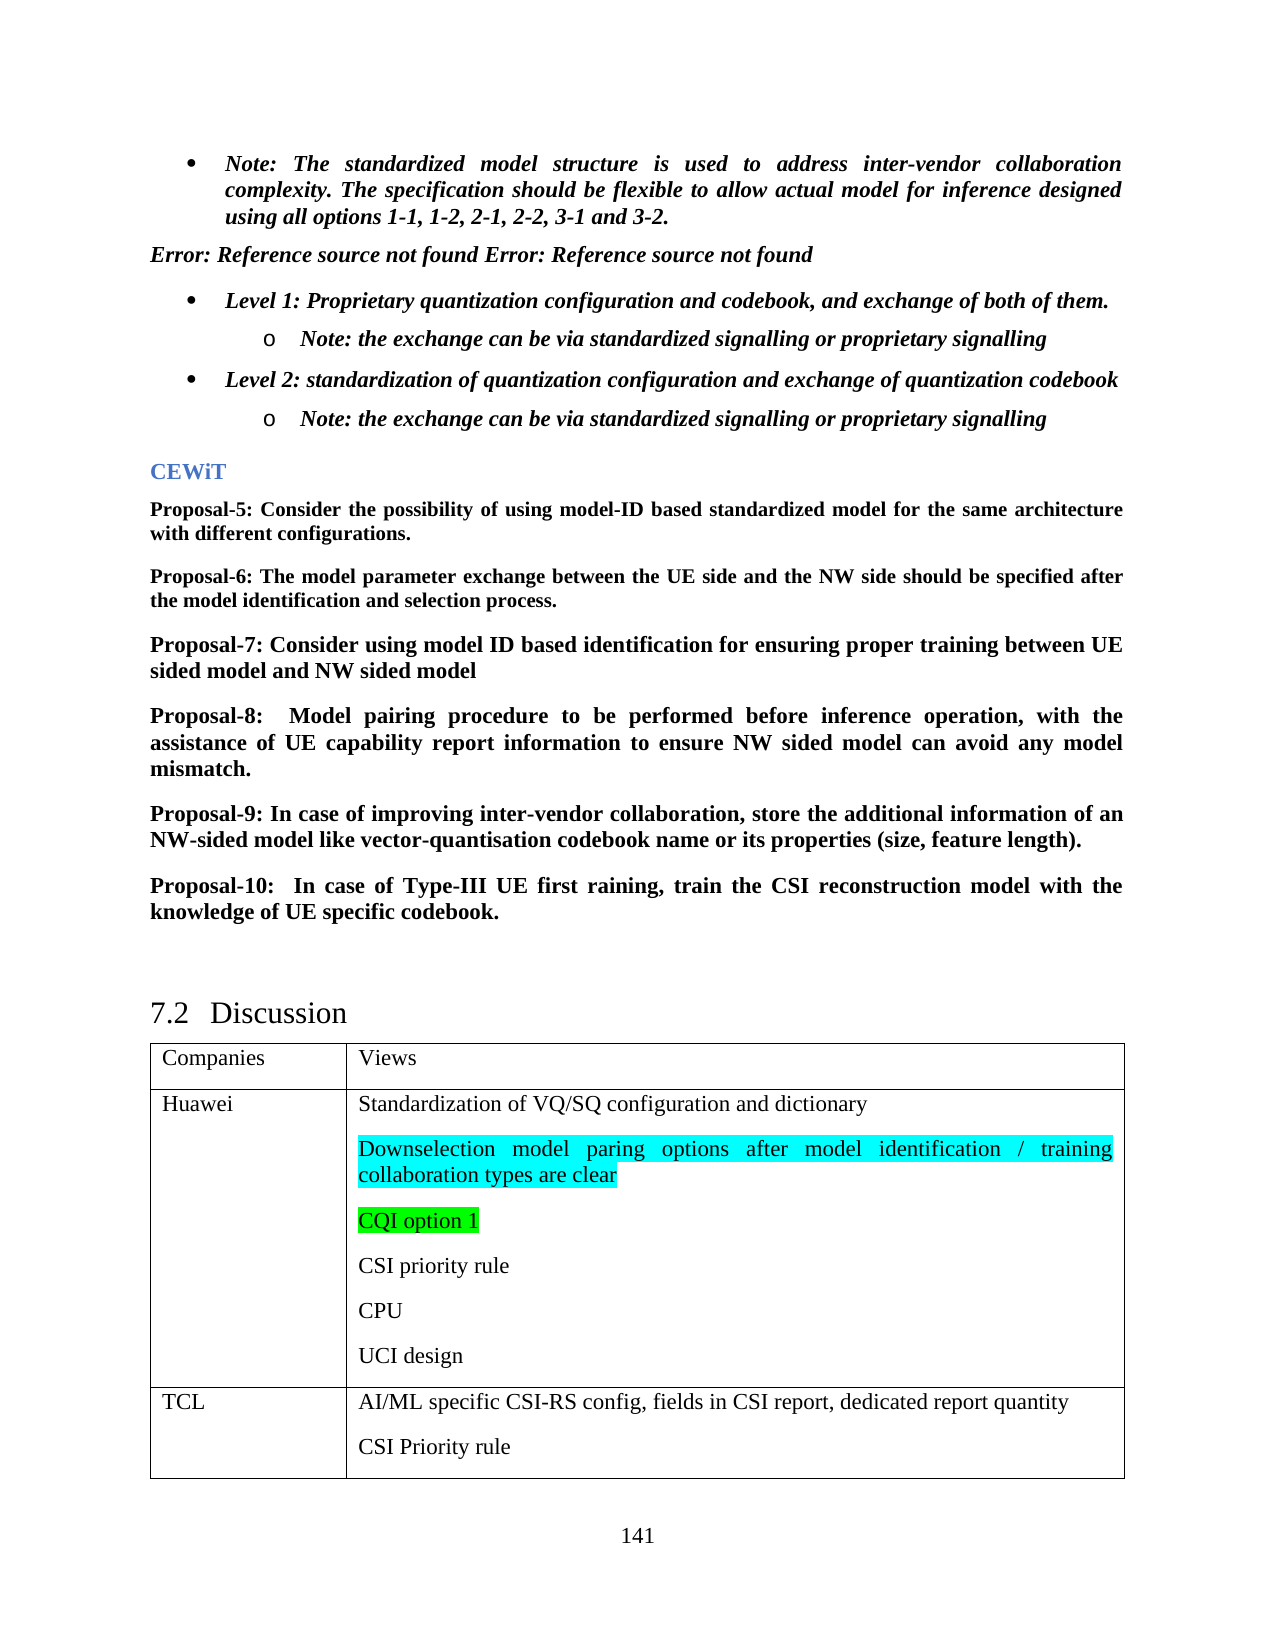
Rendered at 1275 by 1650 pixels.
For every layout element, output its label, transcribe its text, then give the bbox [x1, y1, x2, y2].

list Level 1: Proprietary quantization configuration and codebook, and exchange of both of them. [187, 287, 1125, 313]
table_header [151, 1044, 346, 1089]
text Proposal-6: The model parameter exchange between the UE side and the NW side should be specified after the model identification and selection process. [150, 564, 1125, 612]
subtitle Discussion [150, 994, 1125, 1030]
list Note: the exchange can be via standardized signalling or proprietary signalling [262, 326, 1125, 354]
list Note: The standardized model structure is used to address inter-vendor collaboration complexity. The specification should be flexible to allow actual model for inference designed using all options 1-1, 1-2, 2-1, 2-2, 3-1 and 3-2. [187, 150, 1125, 229]
list Level 2: standardization of quantization configuration and exchange of quantization codebook [187, 366, 1125, 393]
text Proposal-9: In case of improving inter-vendor collaboration, store the additional information of an NW-sided model like vector-quantisation codebook name or its properties (size, feature length). [150, 800, 1125, 853]
text Proposal-8: Model pairing procedure to be performed before inference operation, with the assistance of UE capability report information to ensure NW sided model can avoid any model mismatch. [150, 702, 1125, 781]
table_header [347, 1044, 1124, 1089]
text Proposal-5: Consider the possibility of using model-ID based standardized model for the same architecture with different configurations. [150, 497, 1125, 545]
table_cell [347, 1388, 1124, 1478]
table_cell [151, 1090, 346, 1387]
text CEWiT [150, 458, 1125, 485]
text Proposal-10: In case of Type-III UE first raining, train the CSI reconstruction model with the knowledge of UE specific codebook. [150, 872, 1125, 924]
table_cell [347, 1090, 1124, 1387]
text Proposal-7: Consider using model ID based identification for ensuring proper training between UE sided model and NW sided model [150, 631, 1125, 684]
list Note: the exchange can be via standardized signalling or proprietary signalling [262, 405, 1125, 433]
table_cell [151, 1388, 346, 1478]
